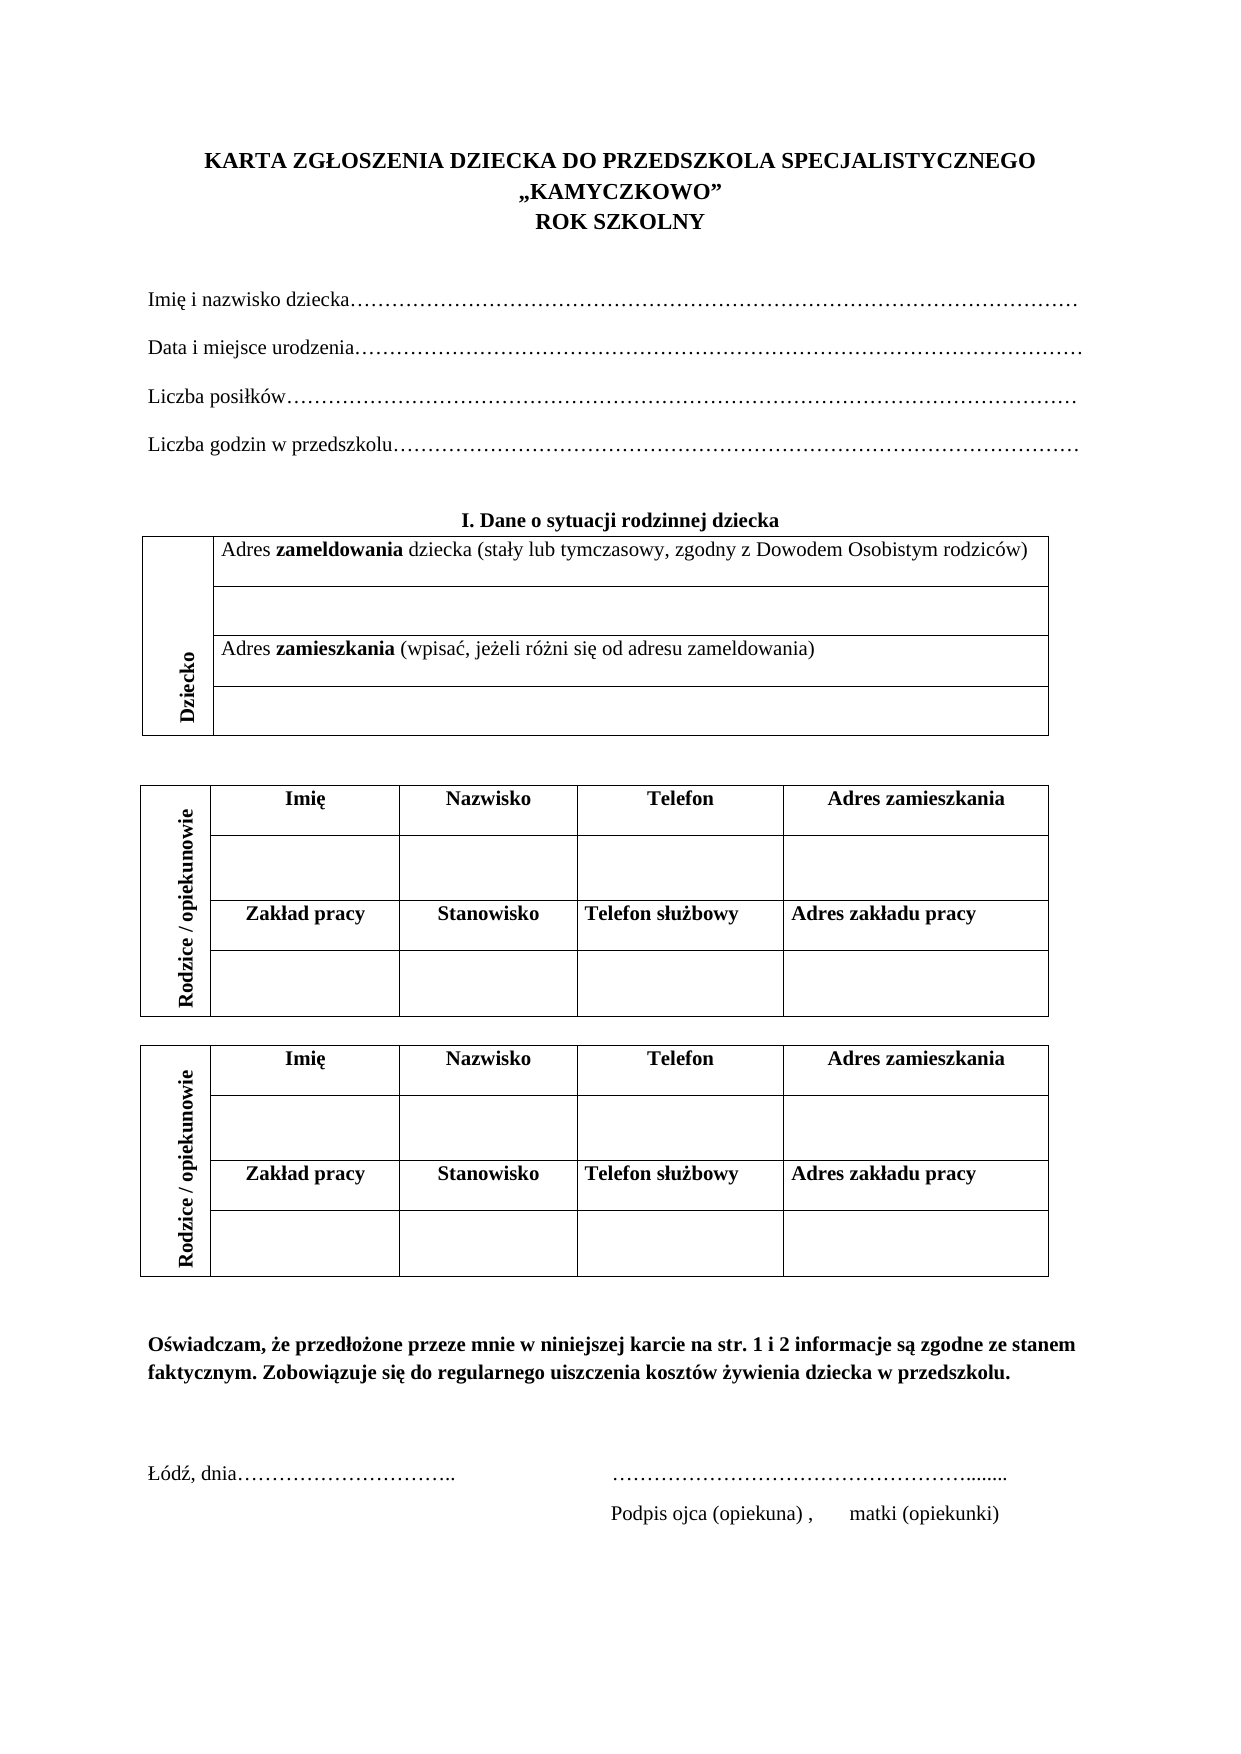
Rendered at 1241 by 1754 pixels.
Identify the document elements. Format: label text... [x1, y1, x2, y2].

table_cell [784, 1096, 1048, 1160]
table_cell [211, 951, 399, 1016]
table_header Adres zamieszkania [784, 1046, 1048, 1095]
table_cell [211, 836, 399, 900]
table_header Telefon [578, 1046, 783, 1095]
text Oświadczam, że przedłożone przeze mnie w niniejszej karcie na str. 1 i 2 informacje są zgodne ze stanem faktycznym. Zobowiązuje się do regularnego uiszczenia kosztów żywienia dziecka w przedszkolu. [148, 1332, 1093, 1384]
table_header Nazwisko [400, 786, 577, 835]
text ROK SZKOLNY [148, 208, 1093, 234]
table_header Rodzice / opiekunowie [141, 1046, 210, 1276]
table_header Adres zameldowania dziecka (stały lub tymczasowy, zgodny z Dowodem Osobistym rodziców) [214, 537, 1048, 586]
table_header Rodzice / opiekunowie [141, 786, 210, 1016]
table_cell Adres zakładu pracy [784, 1161, 1048, 1210]
text KARTA ZGŁOSZENIA DZIECKA DO PRZEDSZKOLA SPECJALISTYCZNEGO „KAMYCZKOWO” [148, 148, 1093, 204]
table_cell [400, 1211, 577, 1276]
table_cell Adres zamieszkania (wpisać, jeżeli różni się od adresu zameldowania) [214, 636, 1048, 686]
table_cell [784, 951, 1048, 1016]
table_cell [211, 1211, 399, 1276]
table_cell [214, 687, 1048, 735]
table_cell [214, 587, 1048, 635]
table_cell Zakład pracy [211, 901, 399, 950]
table_cell [578, 836, 783, 900]
table_header Imię [211, 1046, 399, 1095]
table_cell Telefon służbowy [578, 901, 783, 950]
table_header Telefon [578, 786, 783, 835]
text Liczba godzin w przedszkolu……………………………………………………………………………………… [148, 432, 1093, 456]
table_cell Stanowisko [400, 901, 577, 950]
table_cell [578, 951, 783, 1016]
text I. Dane o sytuacji rodzinnej dziecka [148, 508, 1093, 532]
table_cell Telefon służbowy [578, 1161, 783, 1210]
table_header Nazwisko [400, 1046, 577, 1095]
table_cell [578, 1096, 783, 1160]
table_header Adres zamieszkania [784, 786, 1048, 835]
table_cell [578, 1211, 783, 1276]
text Podpis ojca (opiekuna) , matki (opiekunki) [148, 1501, 1093, 1524]
table_cell [400, 836, 577, 900]
table_cell Zakład pracy [211, 1161, 399, 1210]
table_cell Adres zakładu pracy [784, 901, 1048, 950]
text Łódź, dnia………………………….. ……………………………………………........ [148, 1461, 1093, 1485]
table_cell [784, 1211, 1048, 1276]
text Liczba posiłków…………………………………………………………………………………………………… [148, 383, 1093, 408]
table_cell [400, 951, 577, 1016]
table_cell [400, 1096, 577, 1160]
table_cell [211, 1096, 399, 1160]
table_cell [784, 836, 1048, 900]
table_header Imię [211, 786, 399, 835]
text Imię i nazwisko dziecka…………………………………………………………………………………………… [148, 287, 1093, 311]
table_cell Stanowisko [400, 1161, 577, 1210]
text Data i miejsce urodzenia…………………………………………………………………………………………… [148, 335, 1093, 359]
table_header Dziecko [143, 537, 213, 735]
